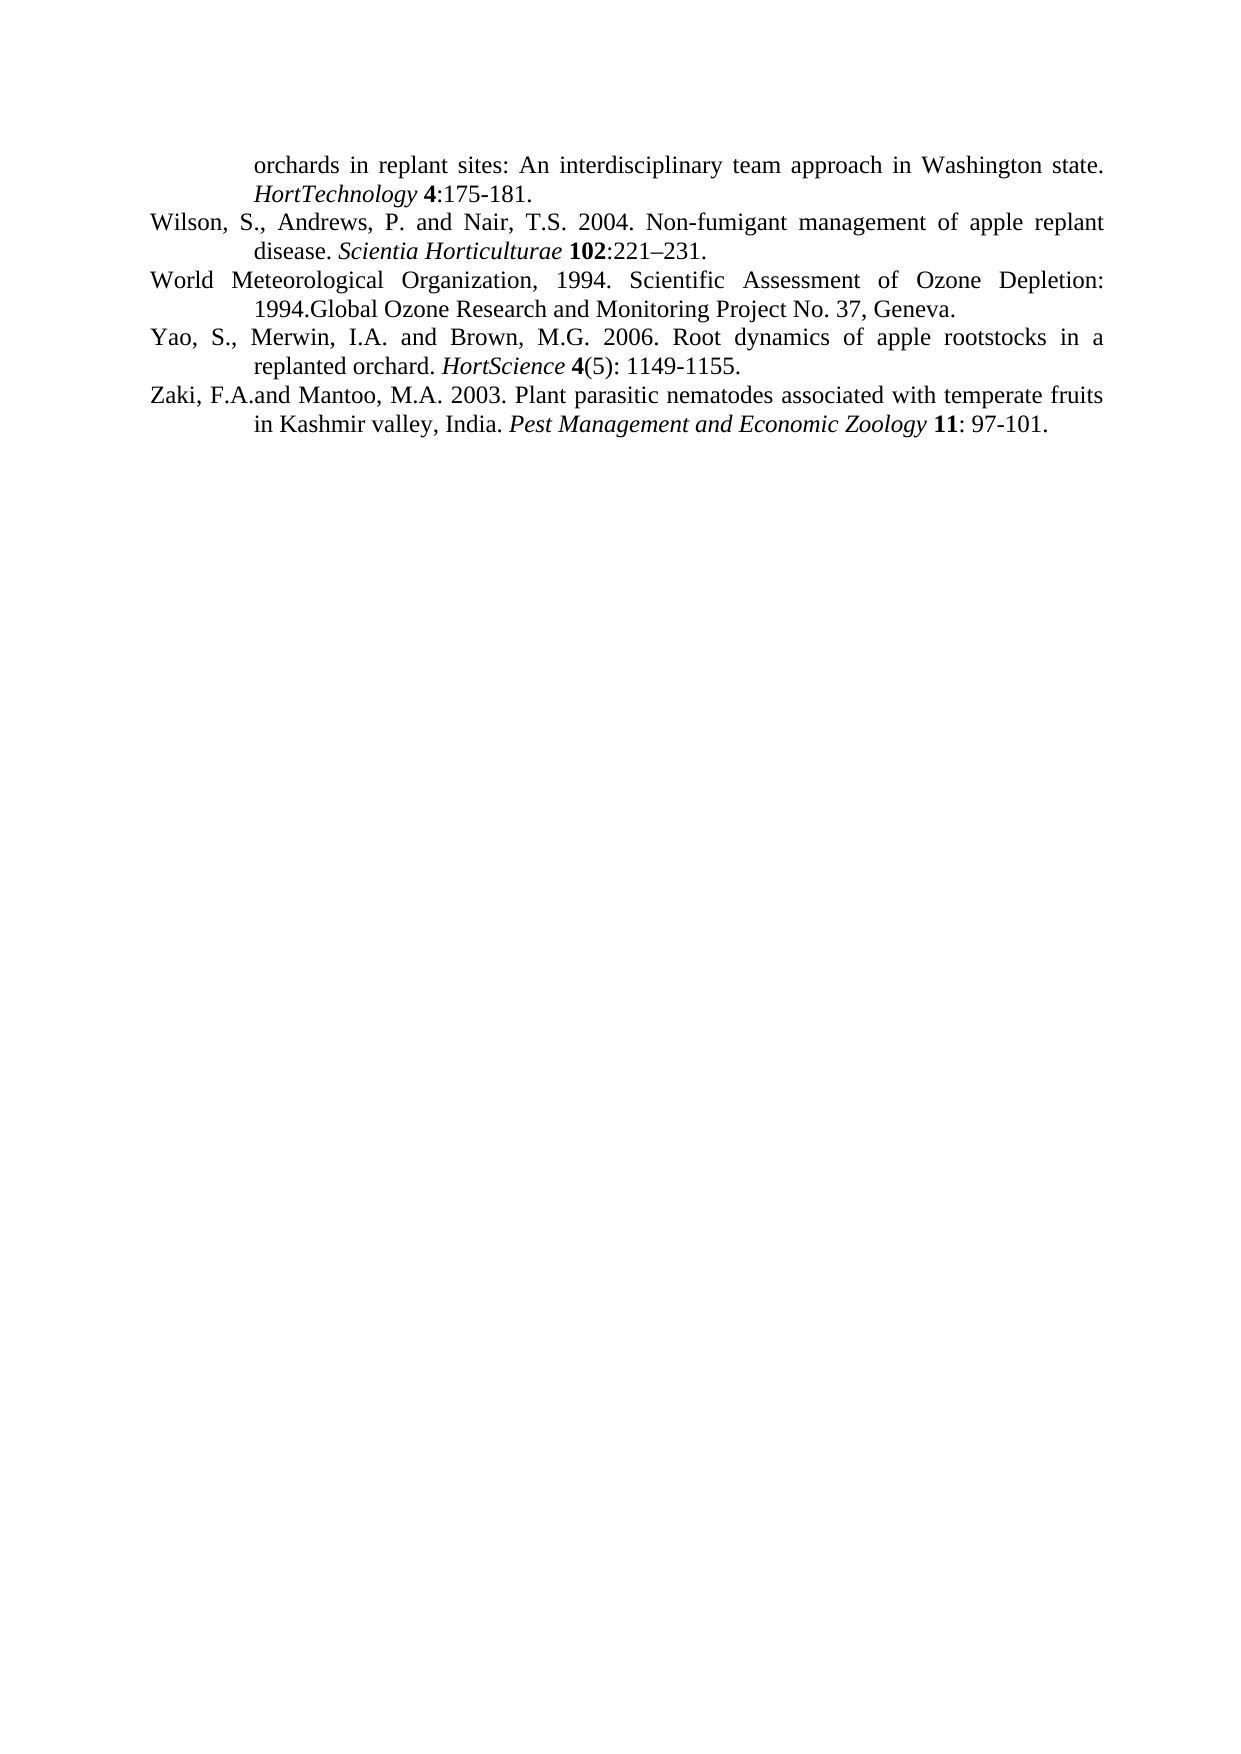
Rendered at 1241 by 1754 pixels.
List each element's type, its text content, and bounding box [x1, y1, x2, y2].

text Yao, S., Merwin, I.A. and Brown, M.G. 2006. Root dynamics of apple rootstocks in a replanted orchard. HortScience 4(5): 1149-1155. [150, 322, 1105, 380]
text Wilson, S., Andrews, P. and Nair, T.S. 2004. Non-fumigant management of apple replant disease. Scientia Horticulturae 102:221–231. [150, 207, 1105, 265]
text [150, 150, 1105, 207]
text World Meteorological Organization, 1994. Scientific Assessment of Ozone Depletion: 1994.Global Ozone Research and Monitoring Project No. 37, Geneva. [150, 265, 1105, 322]
text Zaki, F.A.and Mantoo, M.A. 2003. Plant parasitic nematodes associated with temperate fruits in Kashmir valley, India. Pest Management and Economic Zoology 11: 97-101. [150, 380, 1105, 437]
